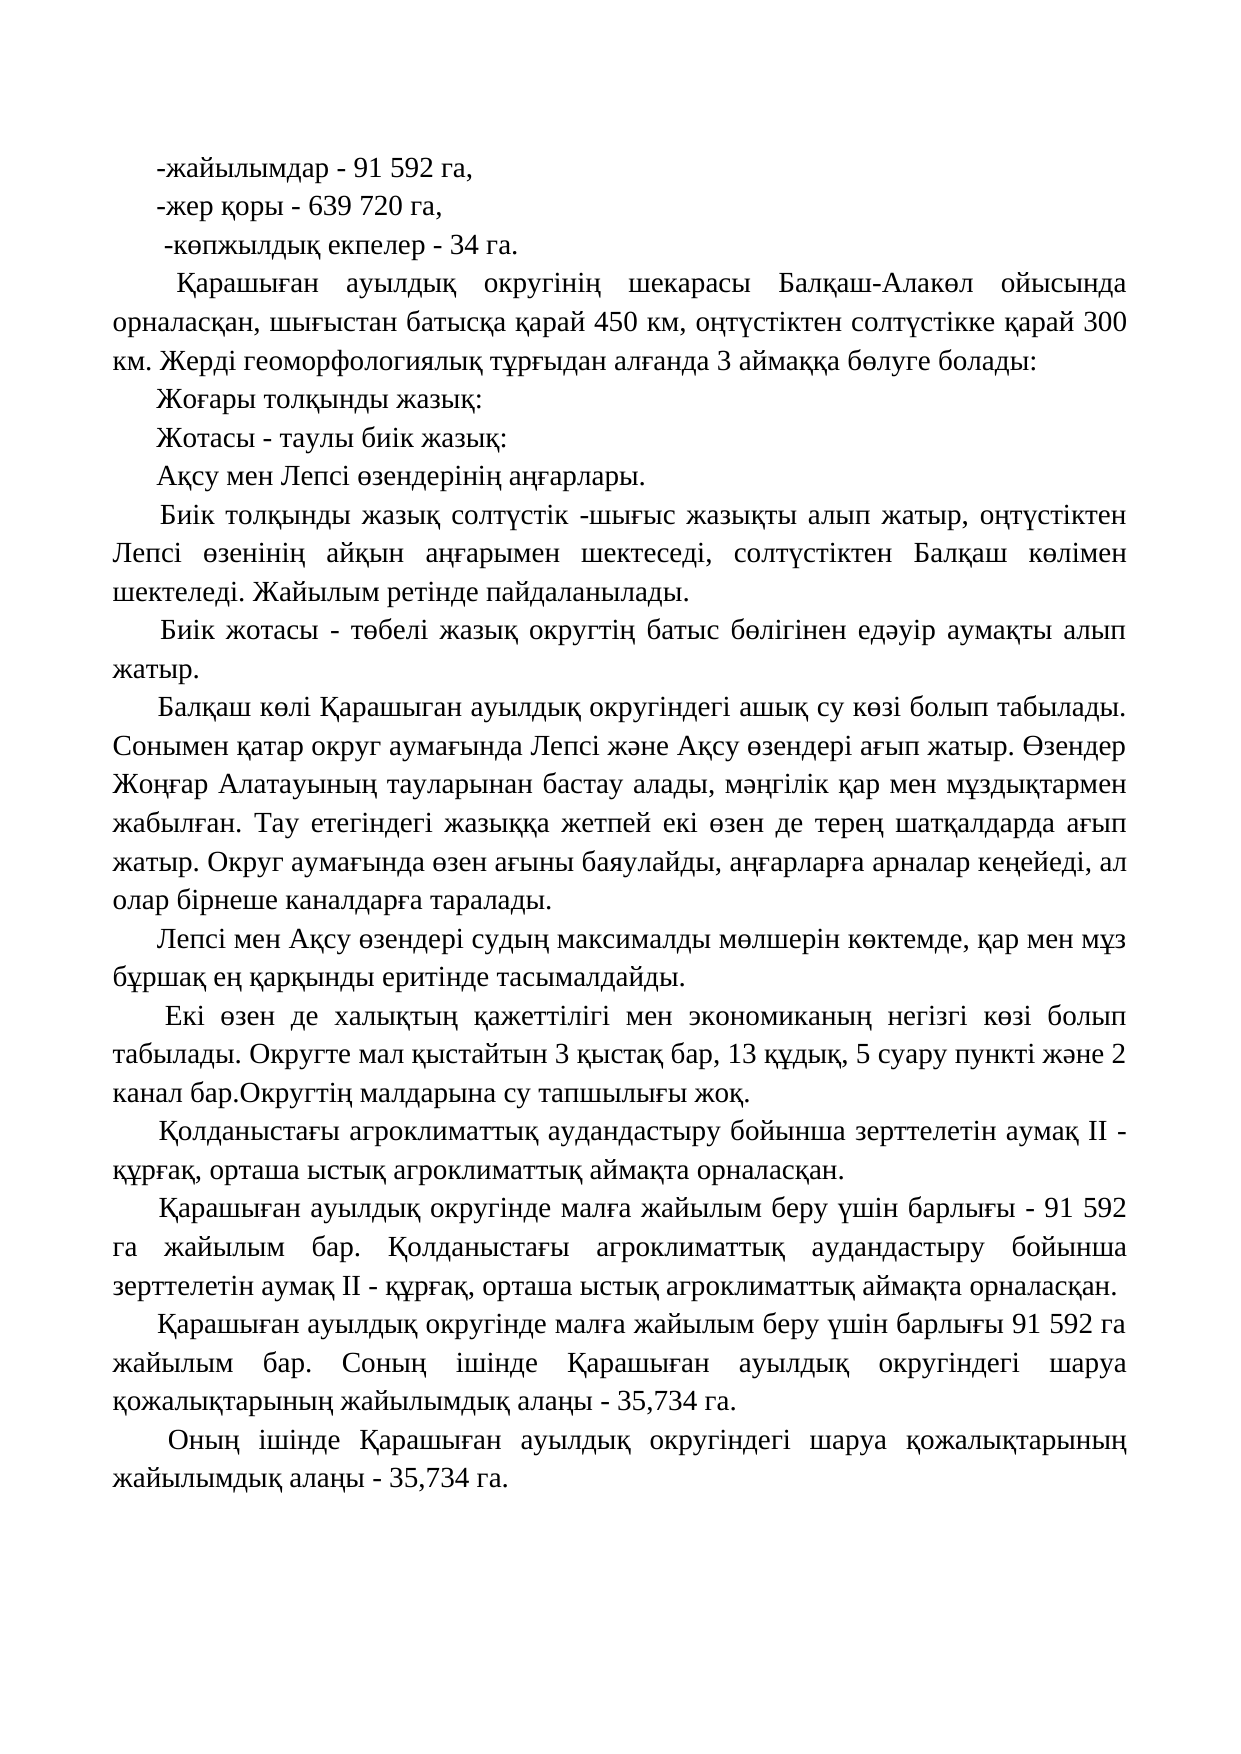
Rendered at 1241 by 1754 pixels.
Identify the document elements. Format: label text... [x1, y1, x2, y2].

text -жайылымдар - 91 592 га, [112, 150, 1128, 183]
text Қарашыған ауылдық округінің шекарасы Балқаш-Алакөл ойысында орналасқан, шығыстан батысқа қарай 450 км, оңтүстіктен солтүстікке қарай 300 км. Жерді геоморфологиялық тұрғыдан алғанда 3 аймаққа бөлуге болады: [112, 266, 1128, 376]
text Биік жотасы - төбелі жазық округтің батыс бөлігінен едәуір аумақты алып жатыр. [112, 612, 1128, 684]
text Балқаш көлі Қарашыган ауылдық округіндегі ашық су көзі болып табылады. Сонымен қатар округ аумағында Лепсі және Ақсу өзендері ағып жатыр. Өзендер Жоңғар Алатауының тауларынан бастау алады, мәңгілік қар мен мұздықтармен жабылған. Тау етегіндегі жазыққа жетпей екі өзен де терең шатқалдарда ағып жатыр. Округ аумағында өзен ағыны баяулайды, аңғарларға арналар кеңейеді, ал олар бірнеше каналдарға таралады. [112, 689, 1128, 916]
text Жотасы - таулы биік жазық: [112, 420, 1128, 453]
text Лепсі мен Ақсу өзендері судың максималды мөлшерін көктемде, қар мен мұз бұршақ ең қарқынды еритінде тасымалдайды. [112, 921, 1128, 993]
text Ақсу мен Лепсі өзендерінің аңғарлары. [112, 458, 1128, 492]
text -жер қоры - 639 720 га, [112, 188, 1128, 222]
text Қарашыған ауылдық округінде малға жайылым беру үшін барлығы 91 592 га жайылым бар. Соның ішінде Қарашыған ауылдық округіндегі шаруа қожалықтарының жайылымдық алаңы - 35,734 га. [112, 1306, 1128, 1417]
text Қолданыстағы агроклиматтық аудандастыру бойынша зерттелетін аумақ II - құрғақ, орташа ыстық агроклиматтық аймақта орналасқан. [112, 1113, 1128, 1186]
text Жоғары толқынды жазық: [112, 381, 1128, 415]
text Қарашыған ауылдық округінде малға жайылым беру үшін барлығы - 91 592 га жайылым бар. Қолданыстағы агроклиматтық аудандастыру бойынша зерттелетін аумақ II - құрғақ, орташа ыстық агроклиматтық аймақта орналасқан. [112, 1191, 1128, 1301]
text Оның ішінде Қарашыған ауылдық округіндегі шаруа қожалықтарының жайылымдық алаңы - 35,734 га. [112, 1422, 1128, 1494]
text -көпжылдық екпелер - 34 га. [112, 227, 1128, 261]
text Екі өзен де халықтың қажеттілігі мен экономиканың негізгі көзі болып табылады. Округте мал қыстайтын 3 қыстақ бар, 13 құдық, 5 суару пункті және 2 канал бар.Округтің малдарына су тапшылығы жоқ. [112, 998, 1128, 1108]
text Биік толқынды жазық солтүстік -шығыс жазықты алып жатыр, оңтүстіктен Лепсі өзенінің айқын аңғарымен шектеседі, солтүстіктен Балқаш көлімен шектеледі. Жайылым ретінде пайдаланылады. [112, 497, 1128, 607]
